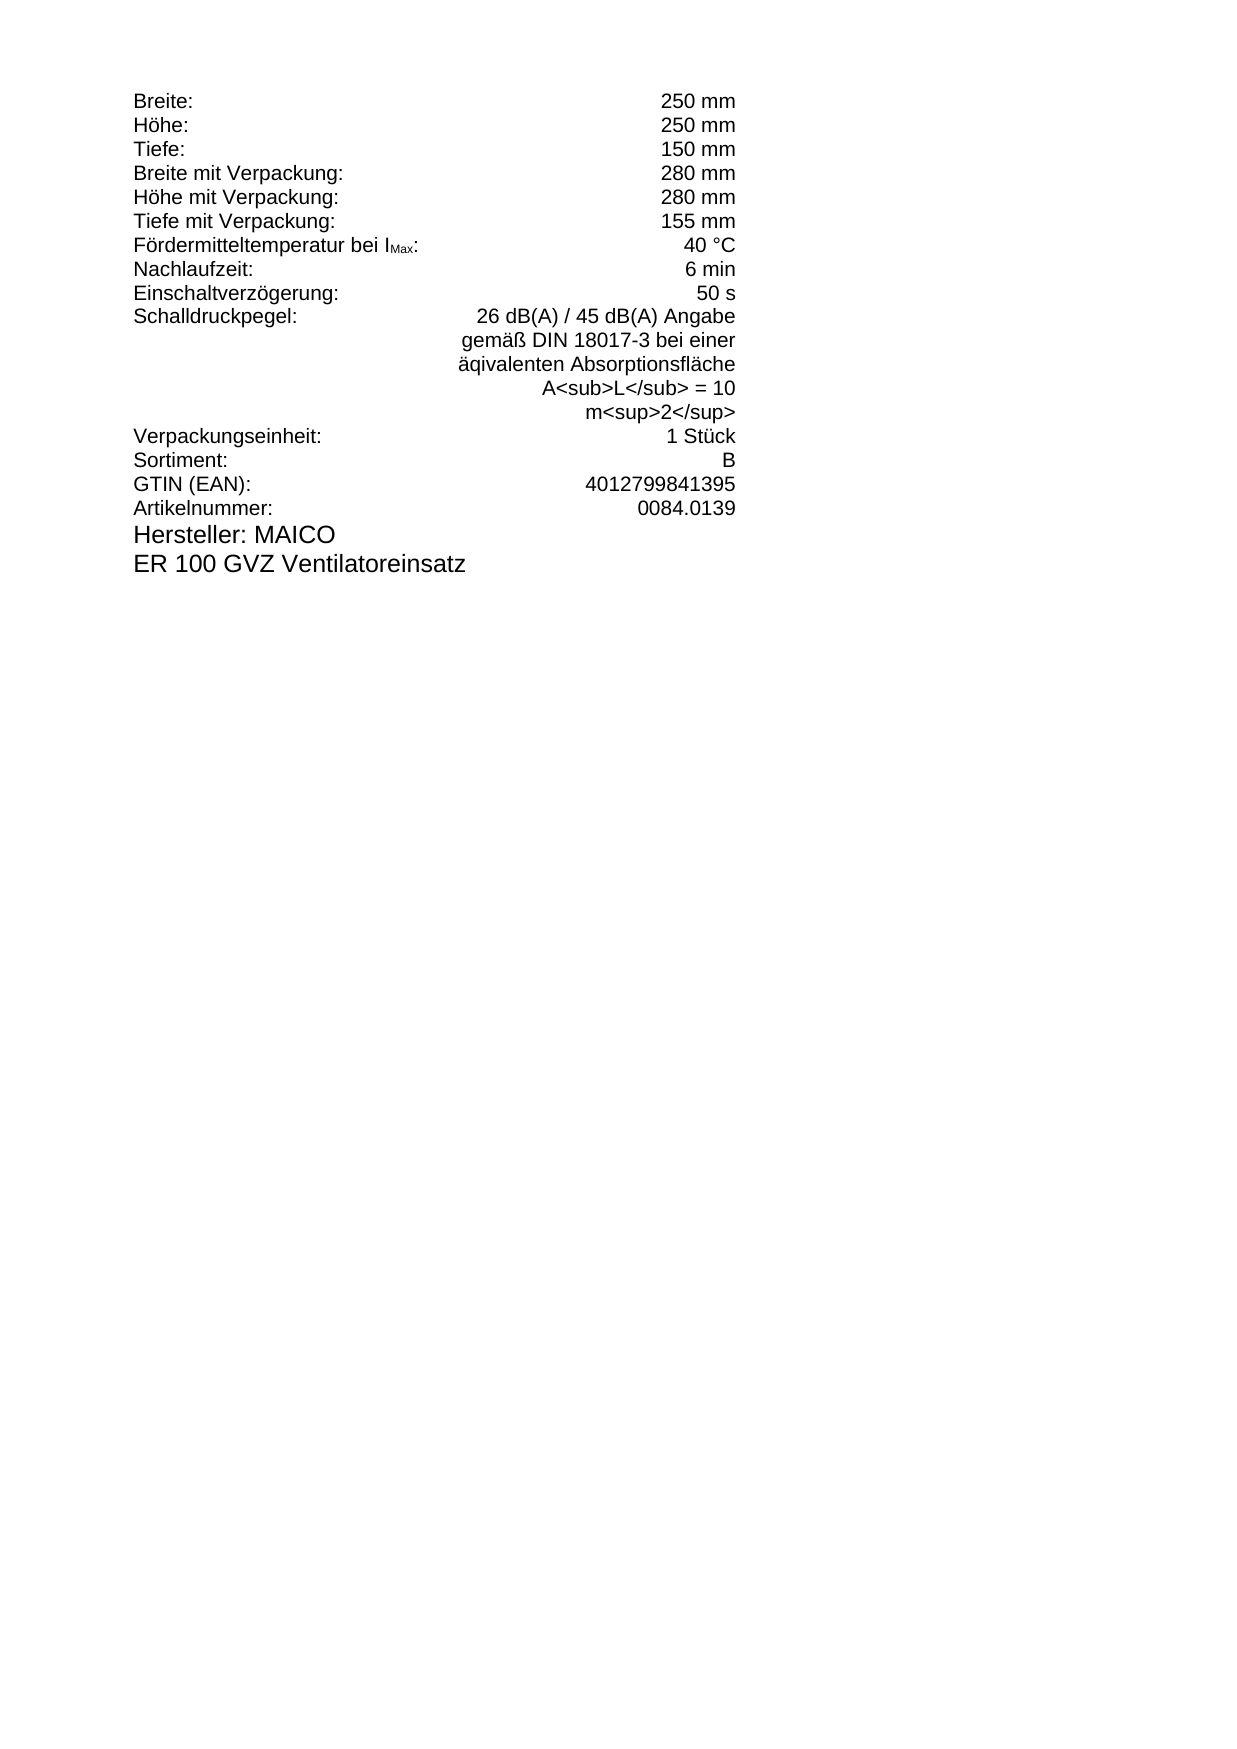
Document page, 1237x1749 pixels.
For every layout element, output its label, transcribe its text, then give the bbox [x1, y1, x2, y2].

table_cell 250 mm [434, 113, 747, 137]
table_cell 50 s [434, 280, 747, 304]
table_cell Schalldruckpegel: [122, 304, 434, 424]
table_cell Breite mit Verpackung: [122, 161, 434, 184]
table_cell B [434, 448, 747, 472]
text ER 100 GVZ Ventilatoreinsatz [133, 549, 1148, 577]
table_cell 6 min [434, 256, 747, 280]
table_cell 250 mm [434, 89, 747, 113]
table_cell Höhe mit Verpackung: [122, 185, 434, 208]
table_cell GTIN (EAN): [122, 472, 434, 496]
table_cell Verpackungseinheit: [122, 424, 434, 448]
table_cell 280 mm [434, 161, 747, 184]
table_cell 155 mm [434, 209, 747, 232]
table_cell Einschaltverzögerung: [122, 280, 434, 304]
table_cell 0084.0139 [434, 496, 747, 520]
table_cell Sortiment: [122, 448, 434, 472]
table_cell 280 mm [434, 185, 747, 208]
table_cell Breite: [122, 89, 434, 113]
table_cell Tiefe: [122, 137, 434, 161]
table_cell Höhe: [122, 113, 434, 137]
table_cell 4012799841395 [434, 472, 747, 496]
table_cell 1 Stück [434, 424, 747, 448]
table_cell Fördermitteltemperatur bei IMax: [122, 233, 434, 256]
table_cell Tiefe mit Verpackung: [122, 209, 434, 232]
text Hersteller: MAICO [133, 520, 1148, 549]
table_cell Nachlaufzeit: [122, 256, 434, 280]
table_cell 26 dB(A) / 45 dB(A) Angabe gemäß DIN 18017-3 bei einer äqivalenten Absorptionsfläche A<sub>L</sub> = 10 m<sup>2</sup> [434, 304, 747, 424]
table_cell 40 °C [434, 233, 747, 256]
table_cell Artikelnummer: [122, 496, 434, 520]
table_cell 150 mm [434, 137, 747, 161]
